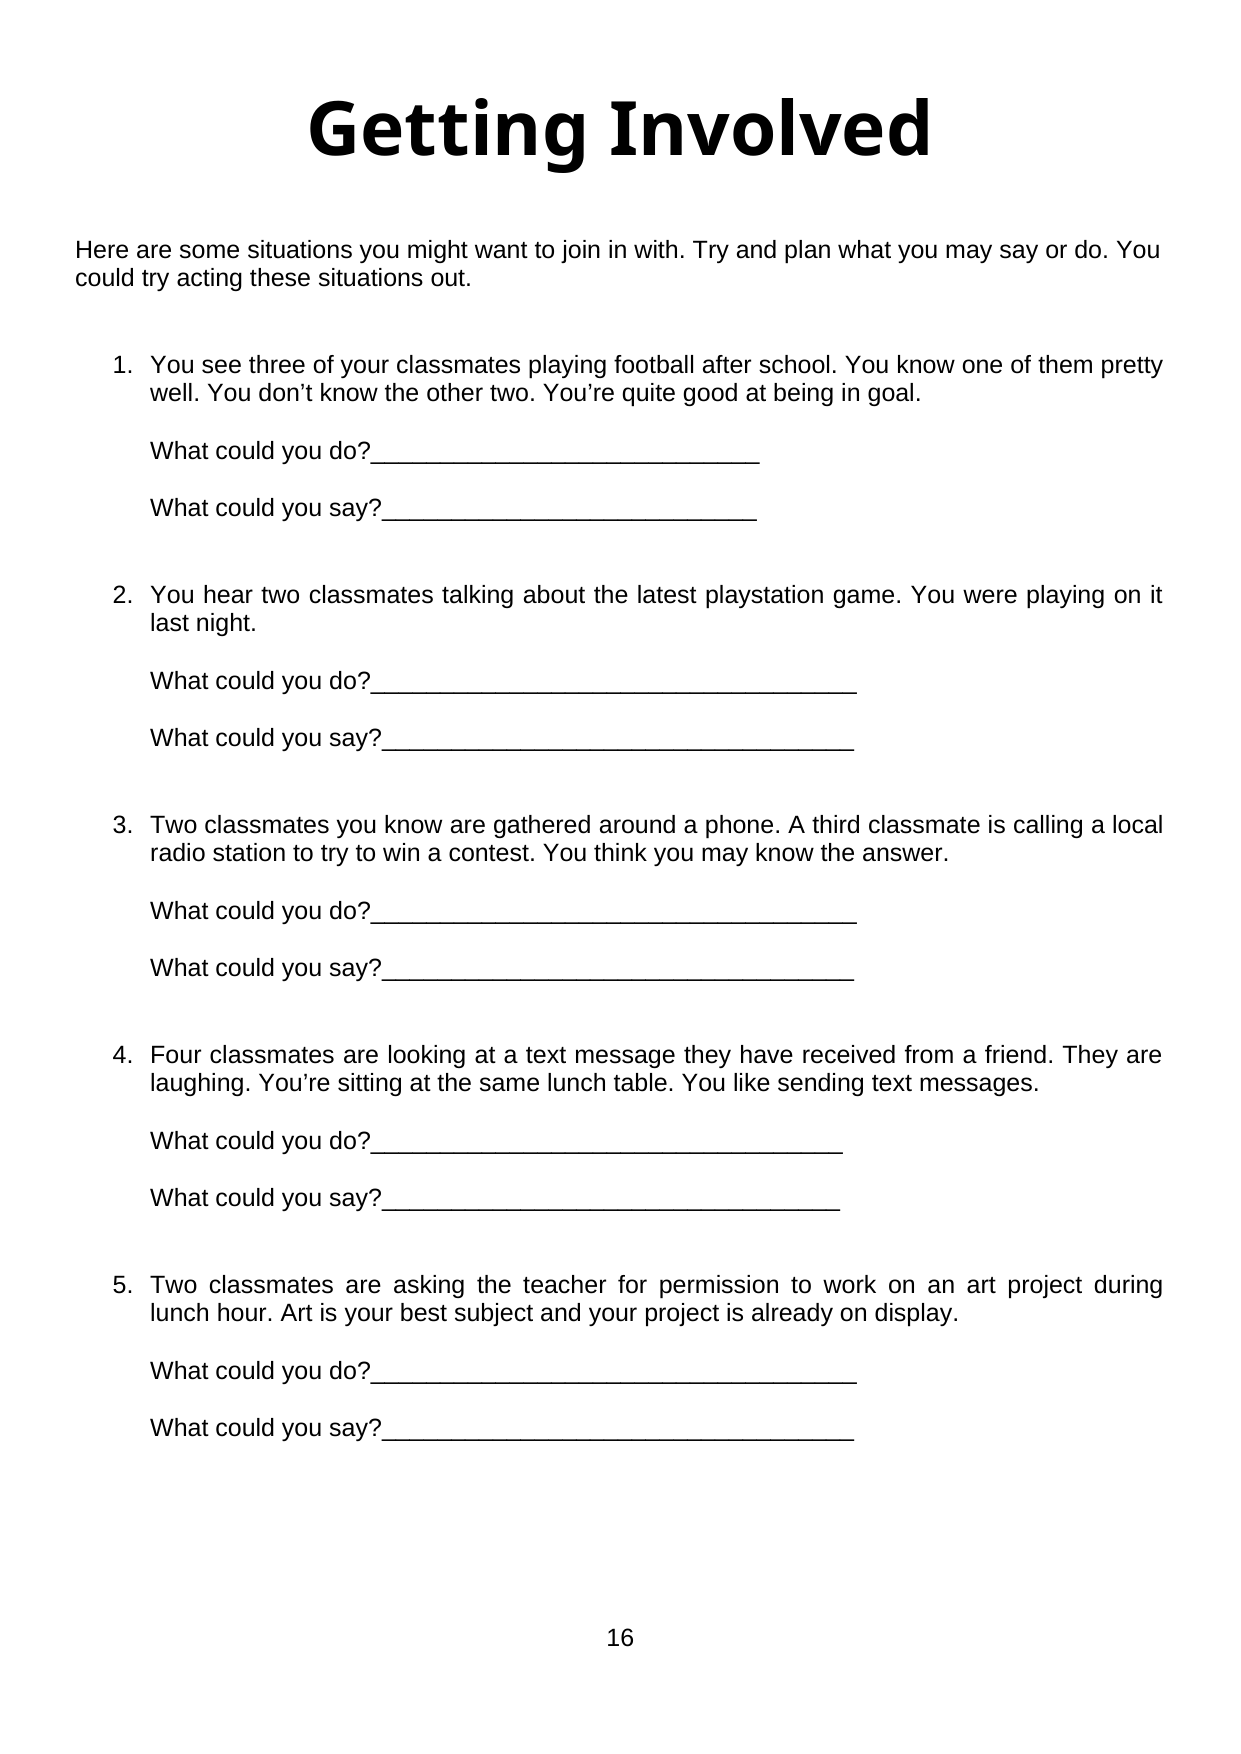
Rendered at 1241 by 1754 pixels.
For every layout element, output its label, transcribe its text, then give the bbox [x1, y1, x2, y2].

text What could you say?___________________________ [150, 493, 1165, 522]
text What could you do?___________________________________ [150, 896, 1165, 925]
list Two classmates you know are gathered around a phone. A third classmate is calling a local radio station to try to win a contest. You think you may know the answer. [112, 810, 1165, 867]
text What could you say?_________________________________ [150, 1183, 1165, 1212]
list You hear two classmates talking about the latest playstation game. You were playing on it last night. [112, 580, 1165, 637]
list Two classmates are asking the teacher for permission to work on an art project during lunch hour. Art is your best subject and your project is already on display. [112, 1270, 1165, 1327]
text What could you do?__________________________________ [150, 1126, 1165, 1155]
text Here are some situations you might want to join in with. Try and plan what you may say or do. You could try acting these situations out. [75, 235, 1165, 292]
text What could you say?__________________________________ [150, 1413, 1165, 1442]
subtitle Getting Involved [75, 75, 1165, 177]
text What could you say?__________________________________ [150, 723, 1165, 752]
text What could you do?___________________________________ [150, 666, 1165, 695]
text What could you do?____________________________ [150, 436, 1165, 465]
text What could you say?__________________________________ [150, 953, 1165, 982]
text What could you do?___________________________________ [150, 1356, 1165, 1385]
list You see three of your classmates playing football after school. You know one of them pretty well. You don’t know the other two. You’re quite good at being in goal. [112, 350, 1165, 407]
list Four classmates are looking at a text message they have received from a friend. They are laughing. You’re sitting at the same lunch table. You like sending text messages. [112, 1040, 1165, 1097]
